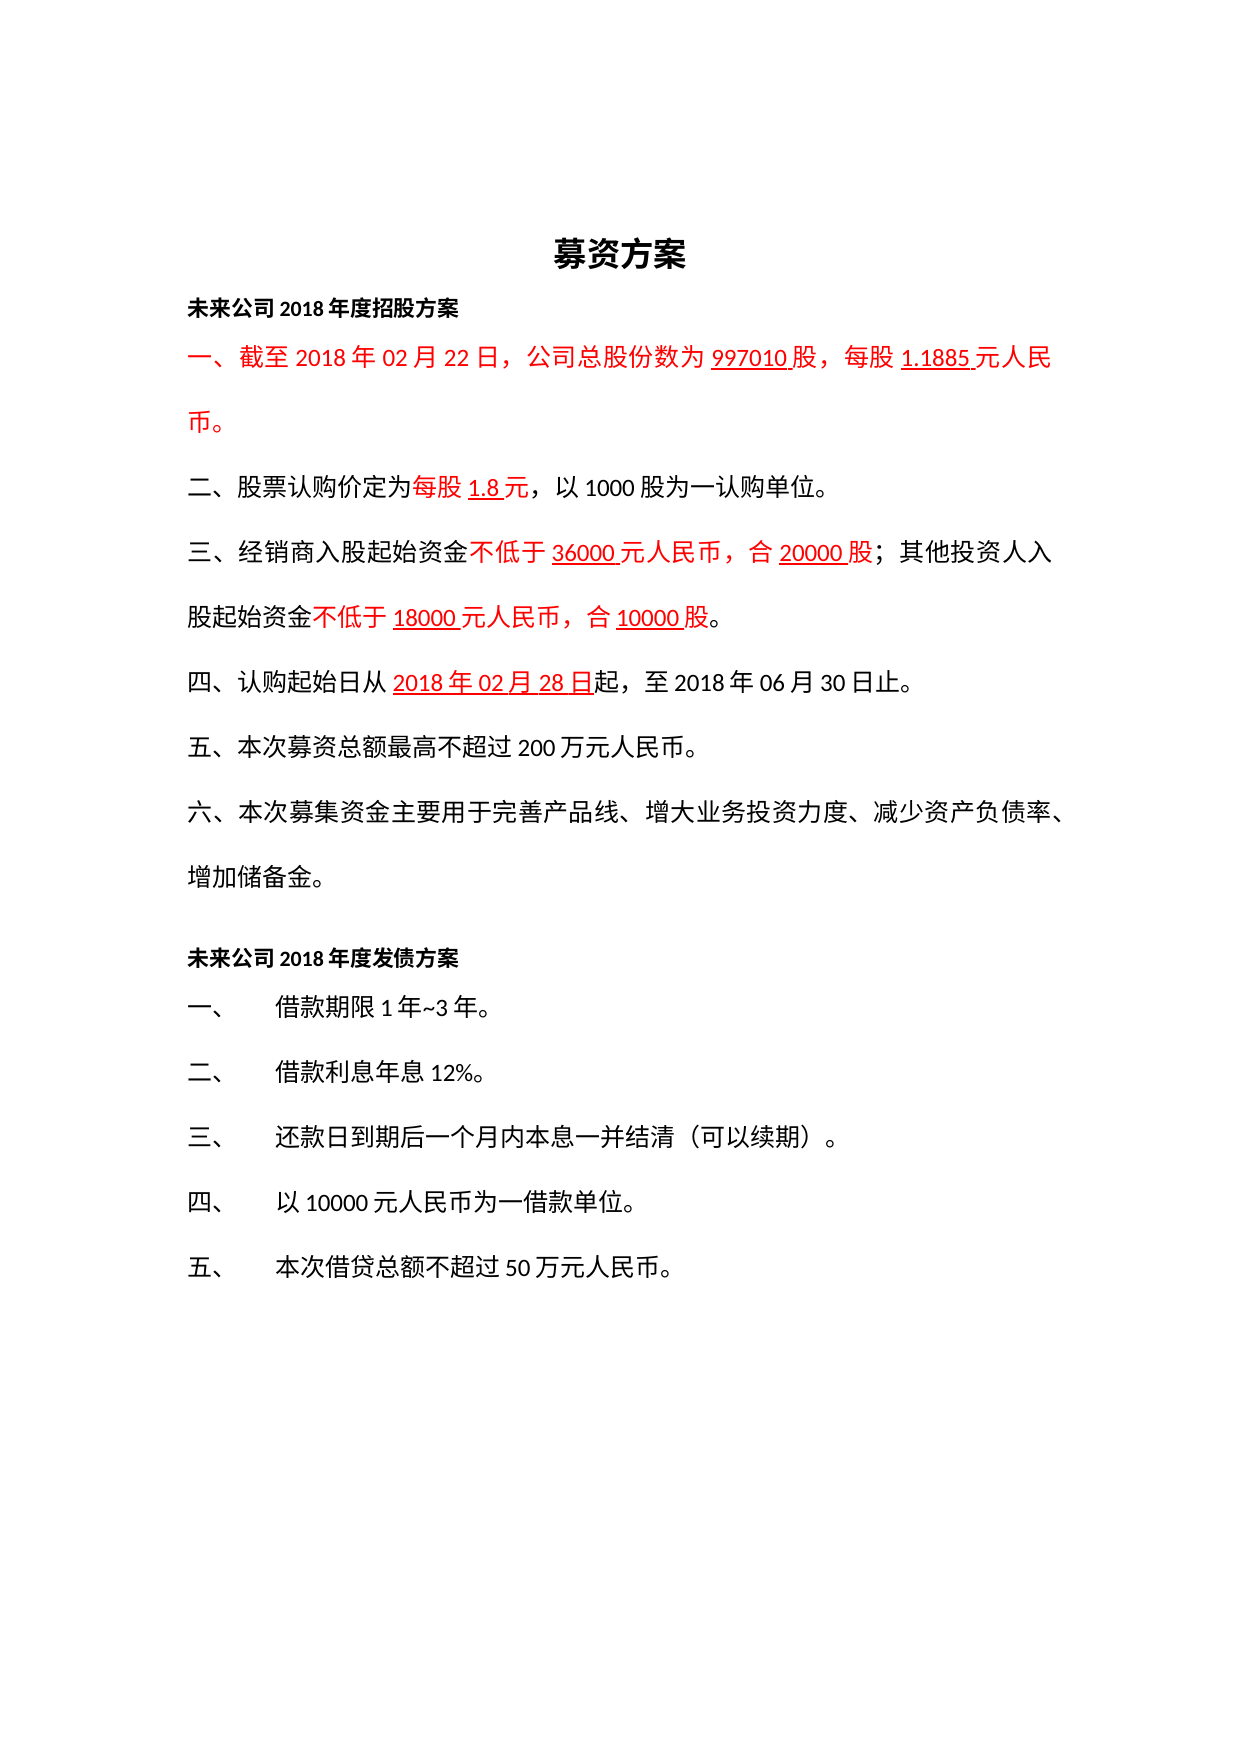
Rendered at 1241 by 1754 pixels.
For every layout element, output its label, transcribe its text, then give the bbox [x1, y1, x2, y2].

list 借款期限1年~3年。 [187, 973, 1053, 1038]
list 借款利息年息12%。 [187, 1038, 1053, 1103]
list 二、股票认购价定为每股1.8元，以1000股为一认购单位。 [187, 453, 1053, 518]
list 六、本次募集资金主要用于完善产品线、增大业务投资力度、减少资产负债率、增加储备金。 [187, 778, 1053, 908]
list 还款日到期后一个月内本息一并结清（可以续期）。 [187, 1103, 1053, 1168]
text 未来公司2018年度发债方案 [187, 941, 1053, 973]
list 一、截至2018年02月22日，公司总股份数为997010股，每股1.1885元人民币。 [187, 323, 1053, 453]
text 未来公司2018年度招股方案 [187, 291, 1053, 323]
list 五、本次募资总额最高不超过200万元人民币。 [187, 713, 1053, 778]
list 本次借贷总额不超过50万元人民币。 [187, 1233, 1053, 1298]
list 三、经销商入股起始资金不低于36000元人民币，合20000股；其他投资人入股起始资金不低于18000元人民币，合10000股。 [187, 518, 1053, 648]
list 以10000元人民币为一借款单位。 [187, 1168, 1053, 1233]
list 四、认购起始日从2018年02月28日起，至2018年06月30日止。 [187, 648, 1053, 713]
title 募资方案 [187, 219, 1053, 284]
